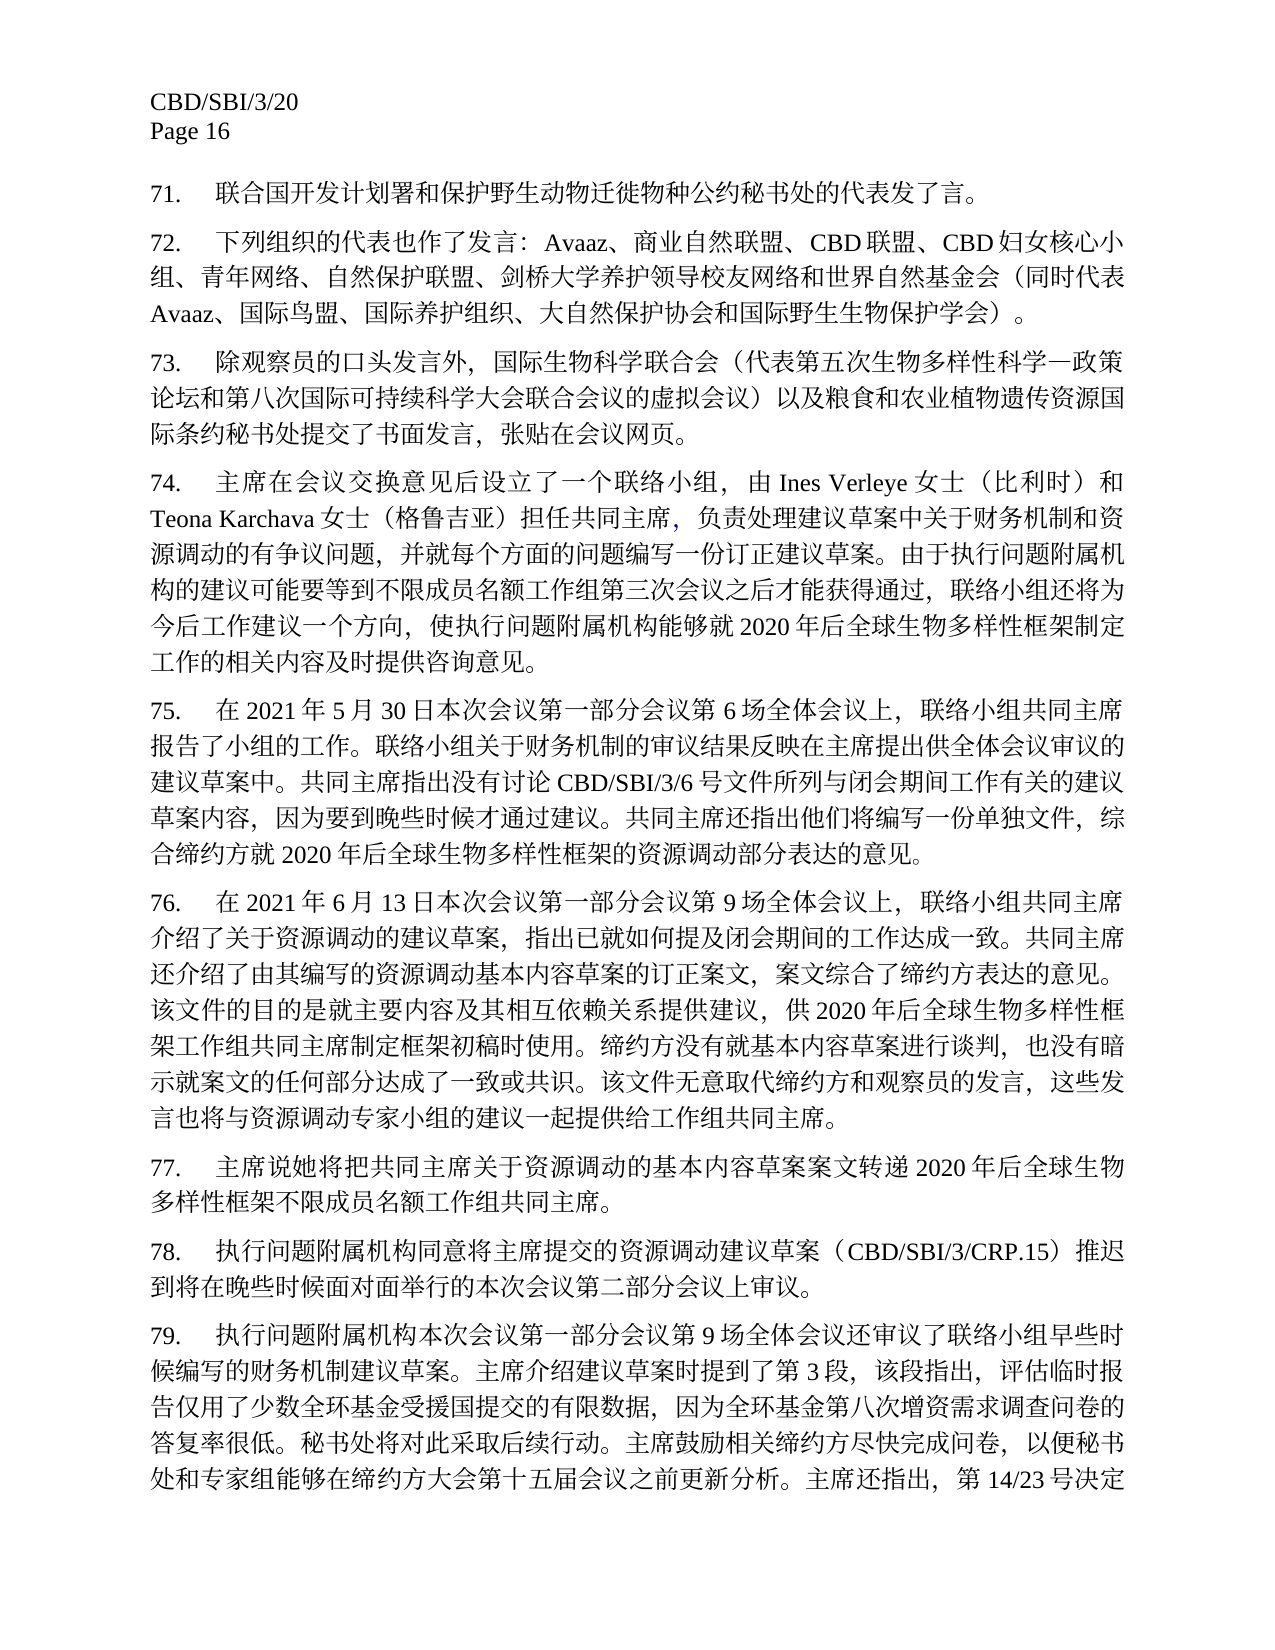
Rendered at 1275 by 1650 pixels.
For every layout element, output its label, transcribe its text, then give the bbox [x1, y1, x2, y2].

list 联合国开发计划署和保护野生动物迁徙物种公约秘书处的代表发了言。 [150, 174, 1125, 210]
list 在2021年5月30日本次会议第一部分会议第6场全体会议上，联络小组共同主席报告了小组的工作。联络小组关于财务机制的审议结果反映在主席提出供全体会议审议的建议草案中。共同主席指出没有讨论CBD/SBI/3/6号文件所列与闭会期间工作有关的建议草案内容，因为要到晚些时候才通过建议。共同主席还指出他们将编写一份单独文件，综合缔约方就 2020 年后全球生物多样性框架的资源调动部分表达的意见。 [150, 691, 1125, 871]
list 在2021年6月13日本次会议第一部分会议第9场全体会议上，联络小组共同主席介绍了关于资源调动的建议草案，指出已就如何提及闭会期间的工作达成一致。共同主席还介绍了由其编写的资源调动基本内容草案的订正案文，案文综合了缔约方表达的意见。该文件的目的是就主要内容及其相互依赖关系提供建议，供2020年后全球生物多样性框架工作组共同主席制定框架初稿时使用。缔约方没有就基本内容草案进行谈判，也没有暗示就案文的任何部分达成了一致或共识。该文件无意取代缔约方和观察员的发言，这些发言也将与资源调动专家小组的建议一起提供给工作组共同主席。 [150, 883, 1125, 1135]
list 主席说她将把共同主席关于资源调动的基本内容草案案文转递2020年后全球生物多样性框架不限成员名额工作组共同主席。 [150, 1147, 1125, 1219]
list 执行问题附属机构同意将主席提交的资源调动建议草案（CBD/SBI/3/CRP.15）推迟到将在晚些时候面对面举行的本次会议第二部分会议上审议。 [150, 1232, 1125, 1303]
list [150, 1316, 1125, 1496]
list 除观察员的口头发言外，国际生物科学联合会（代表第五次生物多样性科学—政策论坛和第八次国际可持续科学大会联合会议的虚拟会议）以及粮食和农业植物遗传资源国际条约秘书处提交了书面发言，张贴在会议网页。 [150, 342, 1125, 450]
list 下列组织的代表也作了发言：Avaaz、商业自然联盟、CBD联盟、CBD妇女核心小组、青年网络、自然保护联盟、剑桥大学养护领导校友网络和世界自然基金会（同时代表Avaaz、国际鸟盟、国际养护组织、大自然保护协会和国际野生生物保护学会）。 [150, 222, 1125, 330]
list 主席在会议交换意见后设立了一个联络小组，由Ines Verleye女士（比利时）和Teona Karchava女士（格鲁吉亚）担任共同主席，负责处理建议草案中关于财务机制和资源调动的有争议问题，并就每个方面的问题编写一份订正建议草案。由于执行问题附属机构的建议可能要等到不限成员名额工作组第三次会议之后才能获得通过，联络小组还将为今后工作建议一个方向，使执行问题附属机构能够就2020年后全球生物多样性框架制定工作的相关内容及时提供咨询意见。 [150, 463, 1125, 678]
